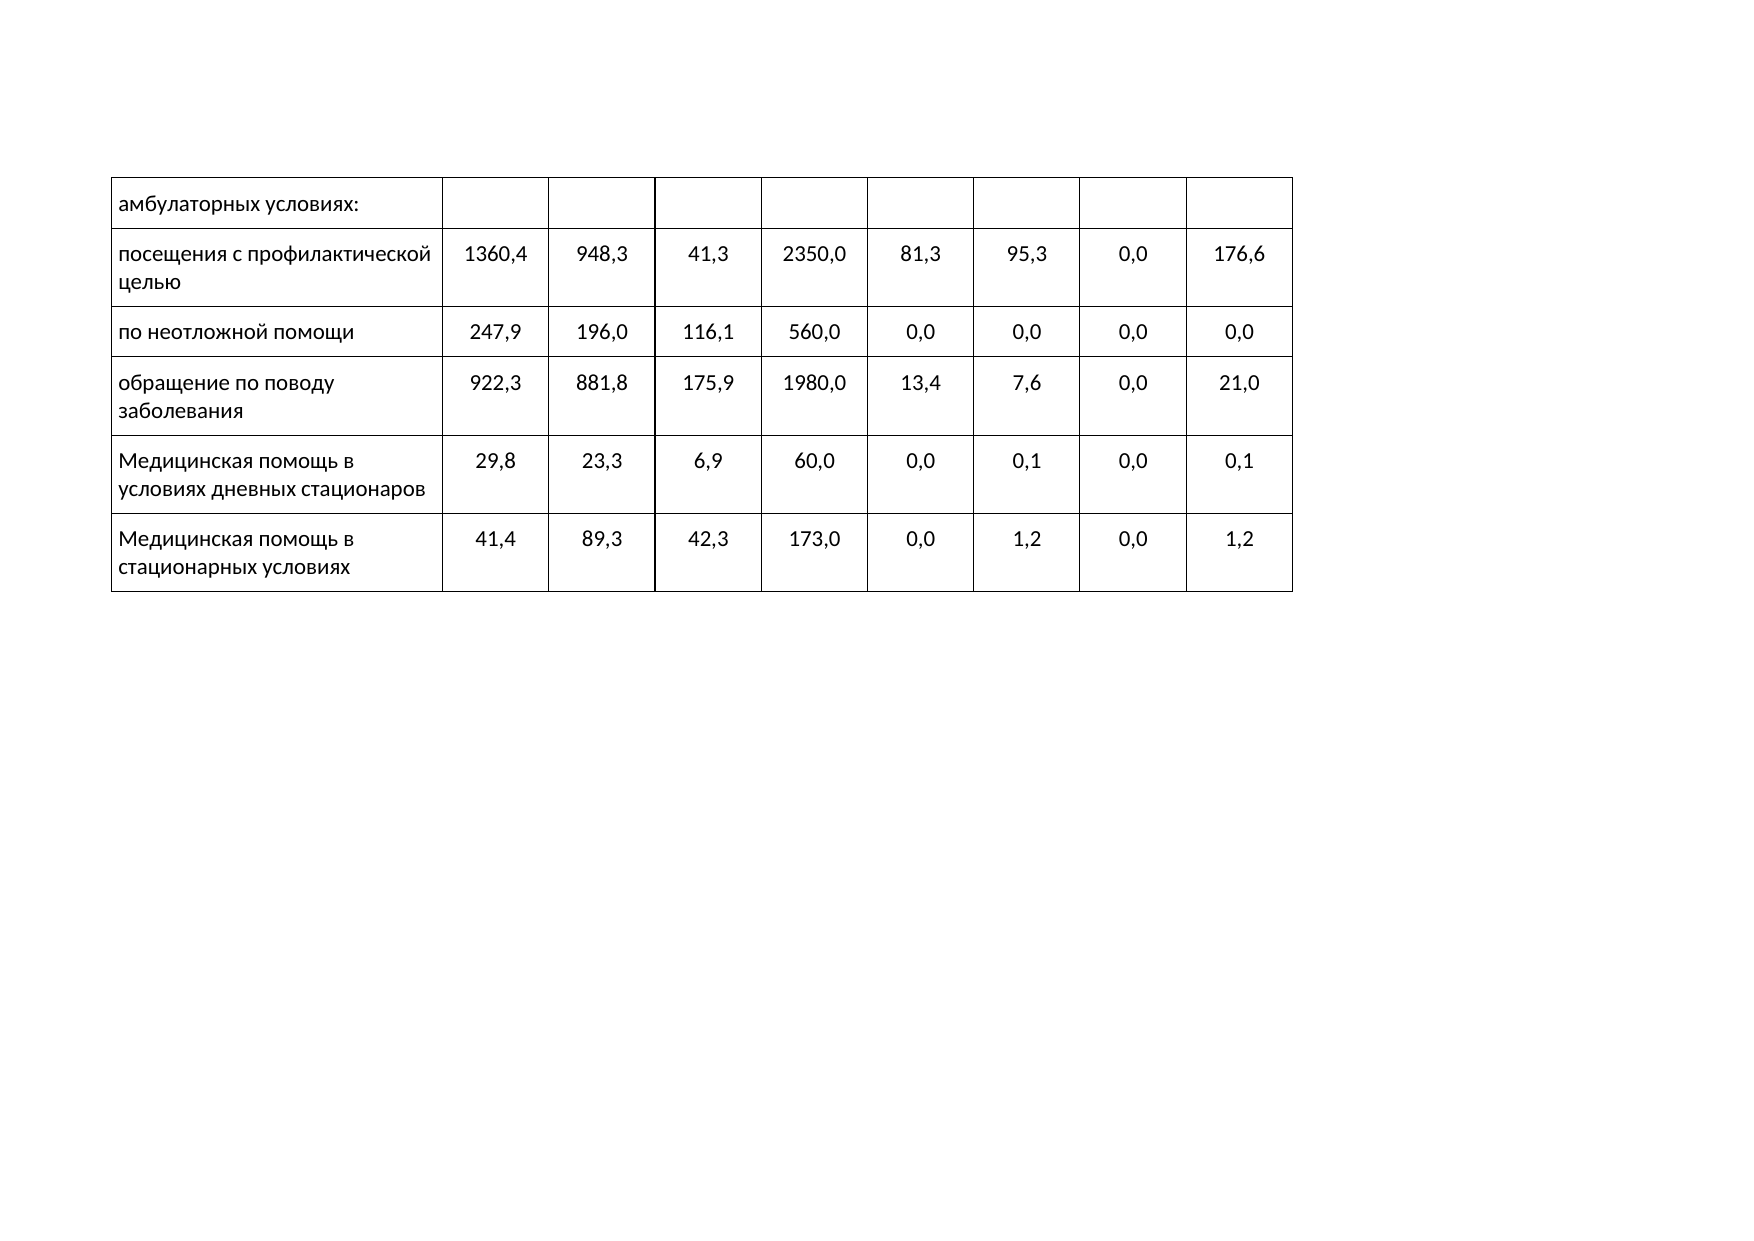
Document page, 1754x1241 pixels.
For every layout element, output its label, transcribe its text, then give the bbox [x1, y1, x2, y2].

table_cell 0,0 [1080, 514, 1186, 591]
table_cell 1,2 [974, 514, 1079, 591]
table_cell 2350,0 [762, 229, 867, 306]
table_cell 0,0 [1080, 357, 1186, 434]
table_cell 13,4 [868, 357, 973, 434]
table_cell 41,4 [443, 514, 548, 591]
table_cell 1360,4 [443, 229, 548, 306]
table_cell [868, 178, 973, 227]
table_cell 42,3 [656, 514, 761, 591]
table_cell 176,6 [1187, 229, 1292, 306]
table_cell 247,9 [443, 307, 548, 356]
table_cell 881,8 [549, 357, 654, 434]
table_cell 196,0 [549, 307, 654, 356]
table_cell 29,8 [443, 436, 548, 513]
table_cell 175,9 [656, 357, 761, 434]
table_cell 0,0 [868, 514, 973, 591]
table_cell 81,3 [868, 229, 973, 306]
table_cell 60,0 [762, 436, 867, 513]
table_cell [762, 178, 867, 227]
table_cell [974, 178, 1079, 227]
table_cell 21,0 [1187, 357, 1292, 434]
table_cell 173,0 [762, 514, 867, 591]
table_cell 95,3 [974, 229, 1079, 306]
table_cell обращение по поводу заболевания [112, 357, 442, 434]
table_cell 0,0 [974, 307, 1079, 356]
table_cell 922,3 [443, 357, 548, 434]
table_cell 0,0 [1080, 229, 1186, 306]
table_cell 0,0 [868, 307, 973, 356]
table_cell 41,3 [656, 229, 761, 306]
table_cell 0,0 [1080, 307, 1186, 356]
table_cell Медицинская помощь в условиях дневных стационаров [112, 436, 442, 513]
table_cell 560,0 [762, 307, 867, 356]
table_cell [112, 178, 442, 227]
table_cell 6,9 [656, 436, 761, 513]
table_cell 1,2 [1187, 514, 1292, 591]
table_cell 0,1 [1187, 436, 1292, 513]
table_cell по неотложной помощи [112, 307, 442, 356]
table_cell 948,3 [549, 229, 654, 306]
table_cell 0,0 [1187, 307, 1292, 356]
table_cell 0,0 [868, 436, 973, 513]
table_cell 0,1 [974, 436, 1079, 513]
table_cell Медицинская помощь в стационарных условиях [112, 514, 442, 591]
table_cell [1187, 178, 1292, 227]
table_cell [549, 178, 654, 227]
table_cell [1080, 178, 1186, 227]
table_cell посещения с профилактической целью [112, 229, 442, 306]
table_cell 23,3 [549, 436, 654, 513]
table_cell 116,1 [656, 307, 761, 356]
table_cell 0,0 [1080, 436, 1186, 513]
table_cell [443, 178, 548, 227]
table_cell 7,6 [974, 357, 1079, 434]
table_cell 1980,0 [762, 357, 867, 434]
table_cell 89,3 [549, 514, 654, 591]
table_cell [656, 178, 761, 227]
